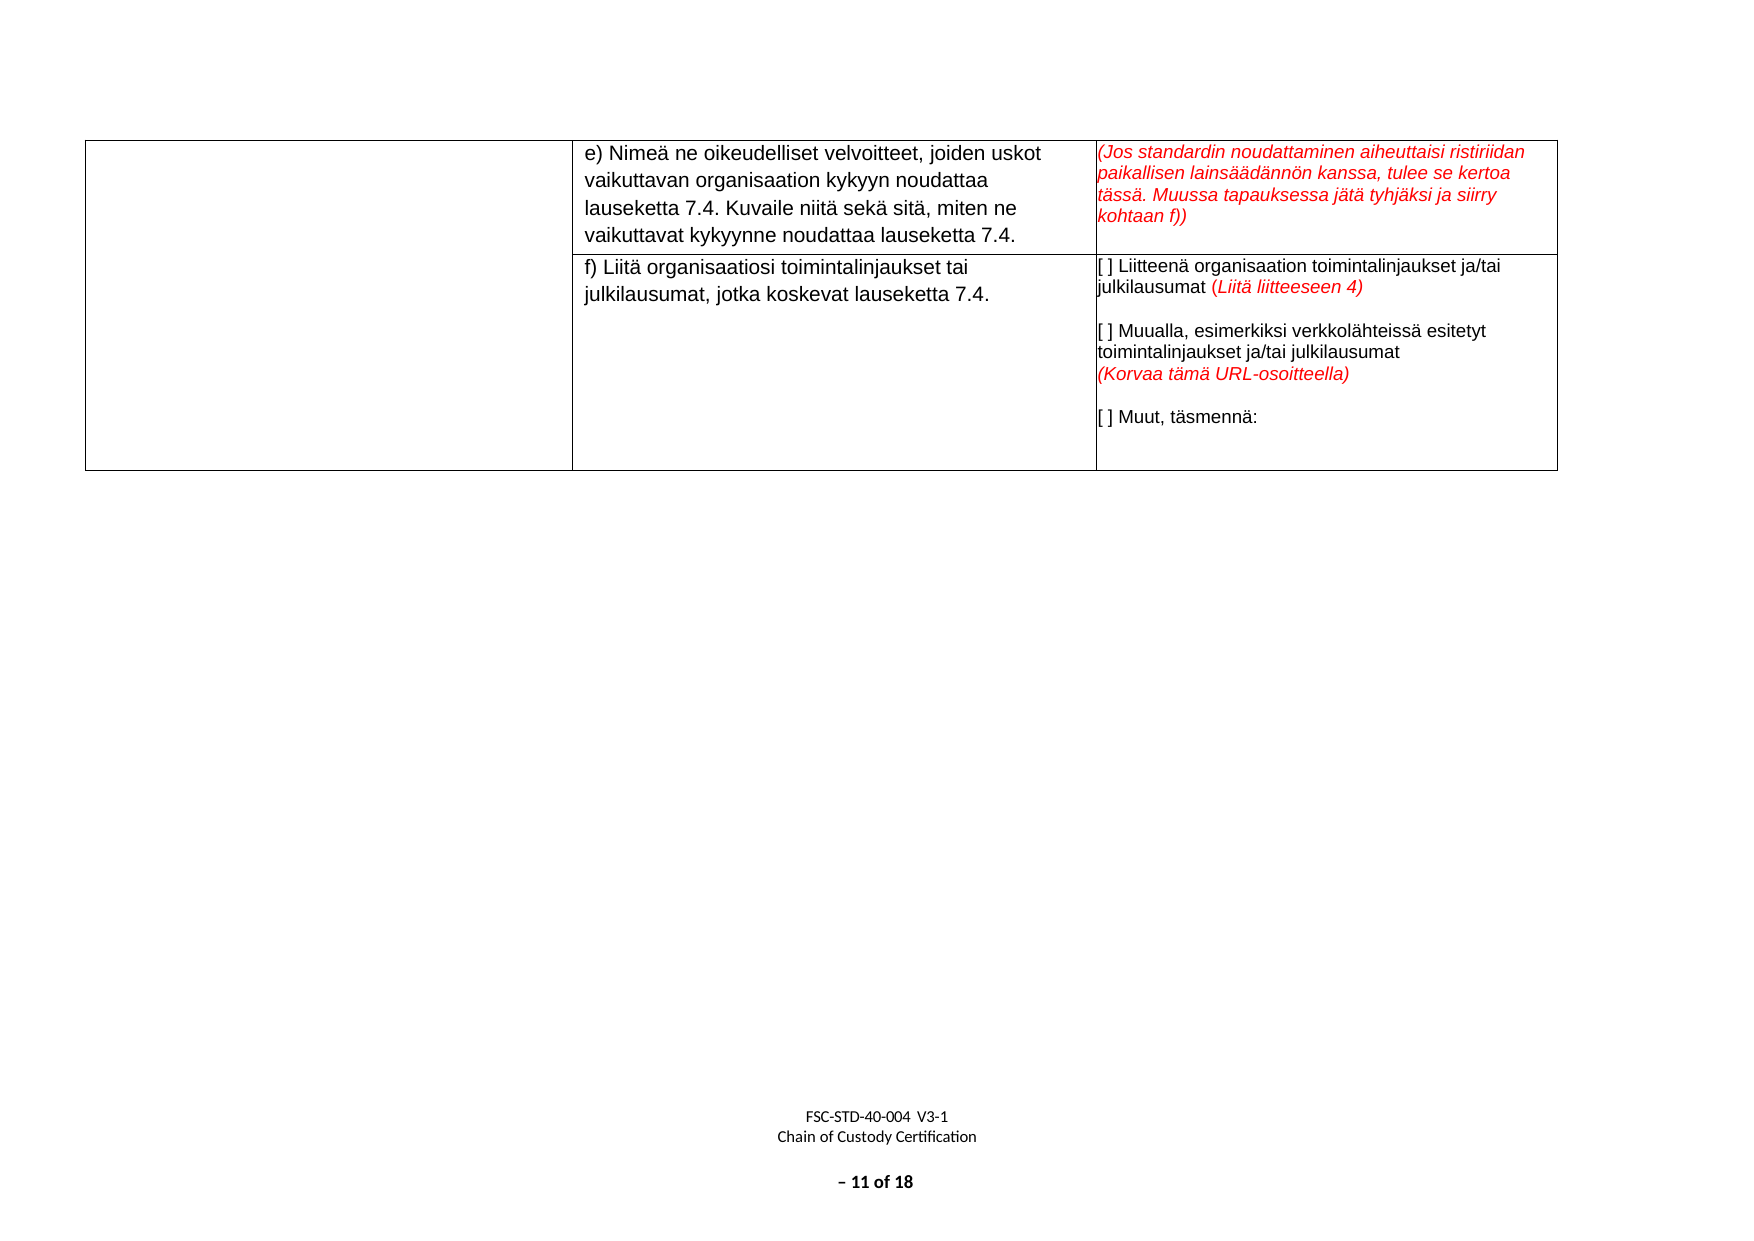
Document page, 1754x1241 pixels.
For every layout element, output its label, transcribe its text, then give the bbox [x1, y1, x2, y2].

table_cell e) Nimeä ne oikeudelliset velvoitteet, joiden uskot vaikuttavan organisaation kykyyn noudattaa lauseketta 7.4. Kuvaile niitä sekä sitä, miten ne vaikuttavat kykyynne noudattaa lauseketta 7.4. [573, 141, 1096, 254]
table_cell (Jos standardin noudattaminen aiheuttaisi ristiriidan paikallisen lainsäädännön kanssa, tulee se kertoa tässä. Muussa tapauksessa jätä tyhjäksi ja siirry kohtaan f)) [1097, 141, 1557, 254]
table_cell f) Liitä organisaatiosi toimintalinjaukset tai julkilausumat, jotka koskevat lauseketta 7.4. [573, 255, 1096, 470]
table_cell [ ] Liitteenä organisaation toimintalinjaukset ja/tai julkilausumat (Liitä liitteeseen 4) [ ] Muualla, esimerkiksi verkkolähteissä esitetyt toimintalinjaukset ja/tai julkilausumat (Korvaa tämä URL-osoitteella) [ ] Muut, täsmennä: [1097, 255, 1557, 470]
